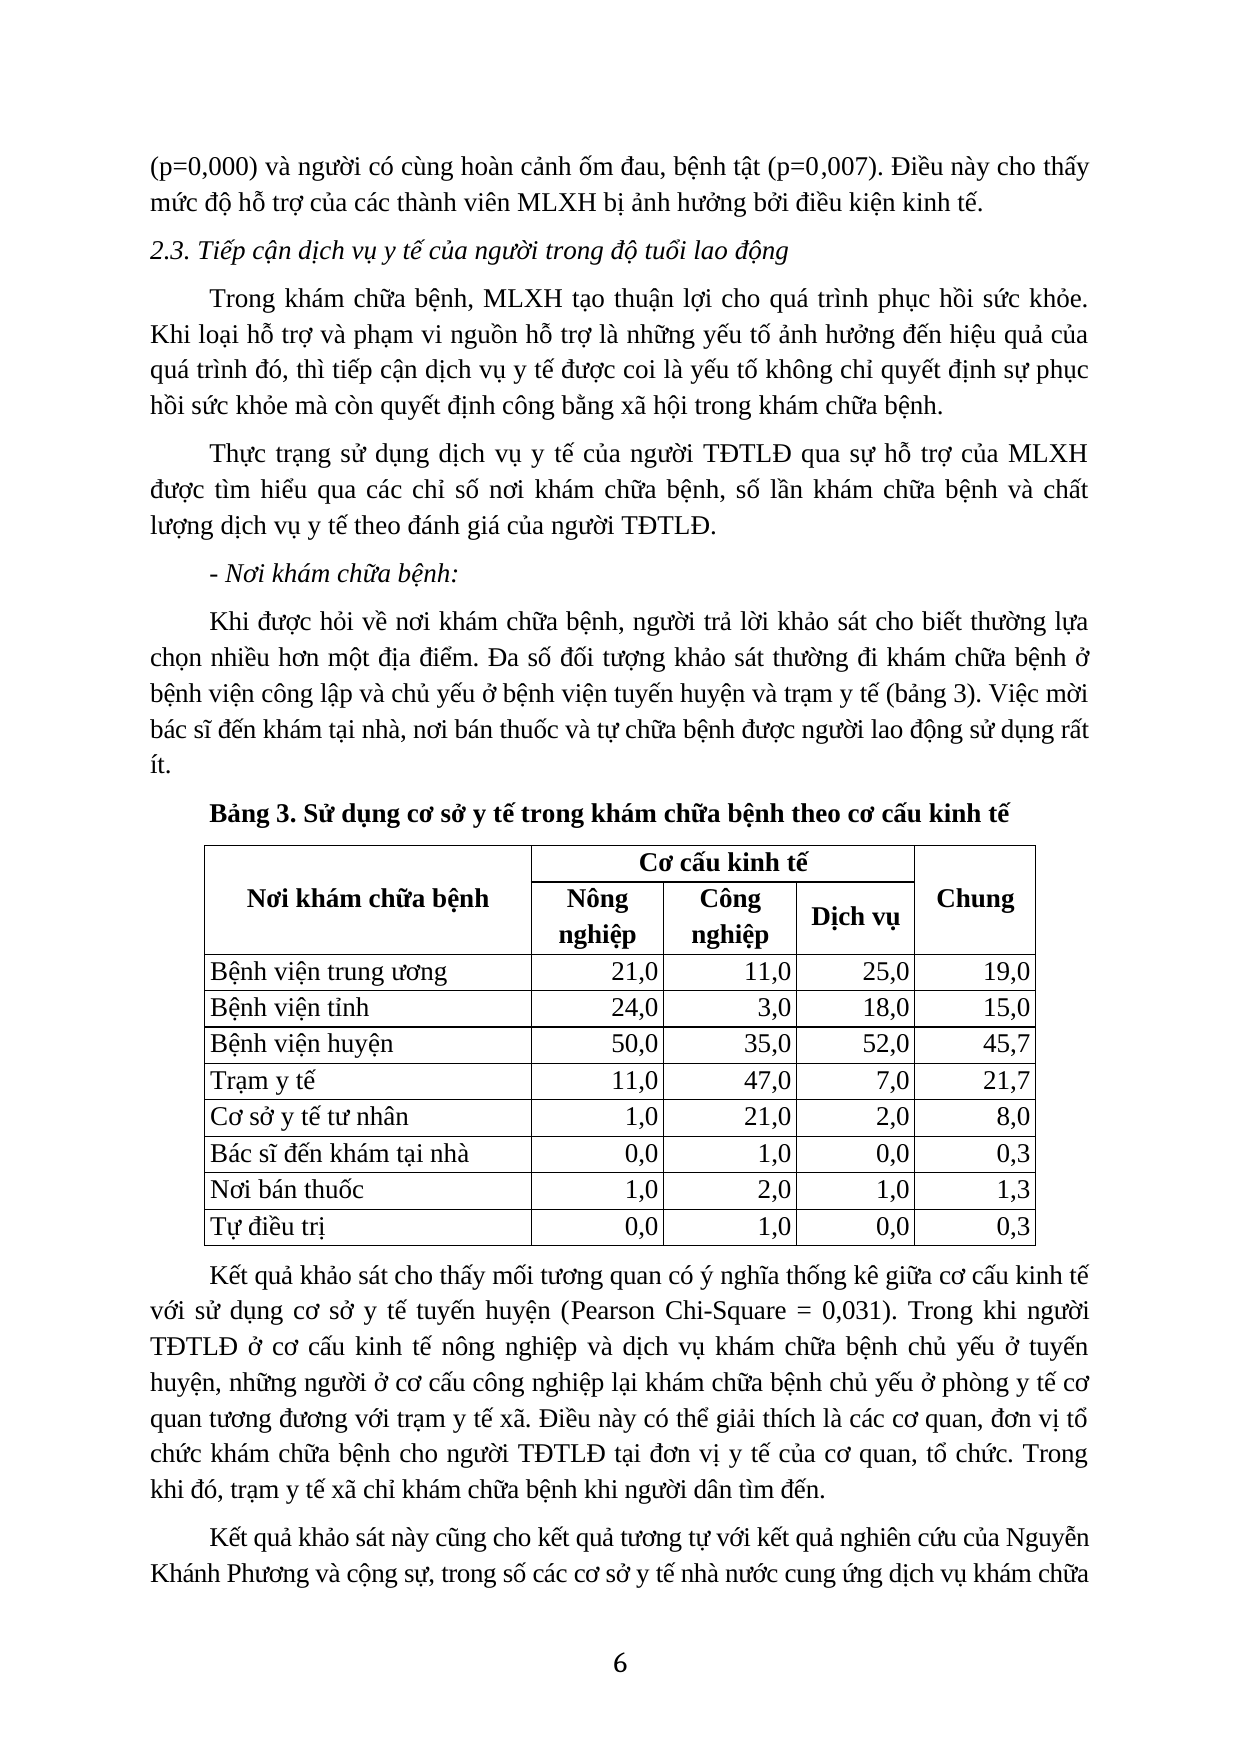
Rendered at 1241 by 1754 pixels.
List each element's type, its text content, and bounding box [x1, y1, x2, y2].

text Thực trạng sử dụng dịch vụ y tế của người TĐTLĐ qua sự hỗ trợ của MLXH được tìm hiểu qua các chỉ số nơi khám chữa bệnh, số lần khám chữa bệnh và chất lượng dịch vụ y tế theo đánh giá của người TĐTLĐ. [150, 438, 1090, 540]
table_cell 1,0 [532, 1100, 663, 1136]
table_cell 1,0 [797, 1173, 914, 1209]
table_header Nơi khám chữa bệnh [205, 846, 531, 953]
table_header Cơ cấu kinh tế [532, 846, 914, 881]
table_cell 35,0 [664, 1028, 796, 1063]
table_cell 24,0 [532, 991, 663, 1026]
table_cell 0,0 [532, 1137, 663, 1172]
table_cell 50,0 [532, 1028, 663, 1063]
table_cell Bệnh viện tỉnh [205, 991, 531, 1026]
table_cell 3,0 [664, 991, 796, 1026]
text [150, 1521, 1090, 1588]
table_cell 18,0 [797, 991, 914, 1026]
table_cell Nông nghiệp [532, 883, 663, 953]
table_cell 7,0 [797, 1064, 914, 1099]
table_cell 45,7 [915, 1028, 1035, 1063]
table_cell 0,3 [915, 1137, 1035, 1172]
table_cell 11,0 [664, 955, 796, 990]
table_cell 21,0 [532, 955, 663, 990]
table_cell Công nghiệp [664, 883, 796, 953]
table_cell 1,0 [664, 1210, 796, 1245]
text Bảng 3. Sử dụng cơ sở y tế trong khám chữa bệnh theo cơ cấu kinh tế [150, 797, 1090, 828]
table_cell 21,7 [915, 1064, 1035, 1099]
table_cell Bệnh viện trung ương [205, 955, 531, 990]
table_cell 11,0 [532, 1064, 663, 1099]
table_cell 15,0 [915, 991, 1035, 1026]
table_cell Tự điều trị [205, 1210, 531, 1245]
table_cell Trạm y tế [205, 1064, 531, 1099]
text Khi được hỏi về nơi khám chữa bệnh, người trả lời khảo sát cho biết thường lựa chọn nhiều hơn một địa điểm. Đa số đối tượng khảo sát thường đi khám chữa bệnh ở bệnh viện công lập và chủ yếu ở bệnh viện tuyến huyện và trạm y tế (bảng 3). Việc mời bác sĩ đến khám tại nhà, nơi bán thuốc và tự chữa bệnh được người lao động sử dụng rất ít. [150, 606, 1090, 779]
text 2.3. Tiếp cận dịch vụ y tế của người trong độ tuổi lao động [150, 234, 1090, 265]
table_cell 21,0 [664, 1100, 796, 1136]
table_cell 2,0 [797, 1100, 914, 1136]
table_cell 1,0 [532, 1173, 663, 1209]
table_cell 0,0 [797, 1137, 914, 1172]
table_cell Bác sĩ đến khám tại nhà [205, 1137, 531, 1172]
table_cell 25,0 [797, 955, 914, 990]
table_cell 1,0 [664, 1137, 796, 1172]
table_cell Dịch vụ [797, 883, 914, 953]
table_cell 0,3 [915, 1210, 1035, 1245]
table_cell 0,0 [532, 1210, 663, 1245]
table_cell Bệnh viện huyện [205, 1028, 531, 1063]
table_cell 0,0 [797, 1210, 914, 1245]
table_cell 52,0 [797, 1028, 914, 1063]
table_cell 47,0 [664, 1064, 796, 1099]
table_cell 19,0 [915, 955, 1035, 990]
table_cell Cơ sở y tế tư nhân [205, 1100, 531, 1136]
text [150, 150, 1090, 217]
text Kết quả khảo sát cho thấy mối tương quan có ý nghĩa thống kê giữa cơ cấu kinh tế với sử dụng cơ sở y tế tuyến huyện (Pearson Chi-Square = 0,031). Trong khi người TĐTLĐ ở cơ cấu kinh tế nông nghiệp và dịch vụ khám chữa bệnh chủ yếu ở tuyến huyện, những người ở cơ cấu công nghiệp lại khám chữa bệnh chủ yếu ở phòng y tế cơ quan tương đương với trạm y tế xã. Điều này có thể giải thích là các cơ quan, đơn vị tổ chức khám chữa bệnh cho người TĐTLĐ tại đơn vị y tế của cơ quan, tổ chức. Trong khi đó, trạm y tế xã chỉ khám chữa bệnh khi người dân tìm đến. [150, 1259, 1090, 1504]
table_cell 1,3 [915, 1173, 1035, 1209]
text - Nơi khám chữa bệnh: [150, 557, 1090, 588]
table_cell 2,0 [664, 1173, 796, 1209]
text Trong khám chữa bệnh, MLXH tạo thuận lợi cho quá trình phục hồi sức khỏe. Khi loại hỗ trợ và phạm vi nguồn hỗ trợ là những yếu tố ảnh hưởng đến hiệu quả của quá trình đó, thì tiếp cận dịch vụ y tế được coi là yếu tố không chỉ quyết định sự phục hồi sức khỏe mà còn quyết định công bằng xã hội trong khám chữa bệnh. [150, 282, 1090, 421]
table_header Chung [915, 846, 1035, 953]
table_cell Nơi bán thuốc [205, 1173, 531, 1209]
table_cell 8,0 [915, 1100, 1035, 1136]
